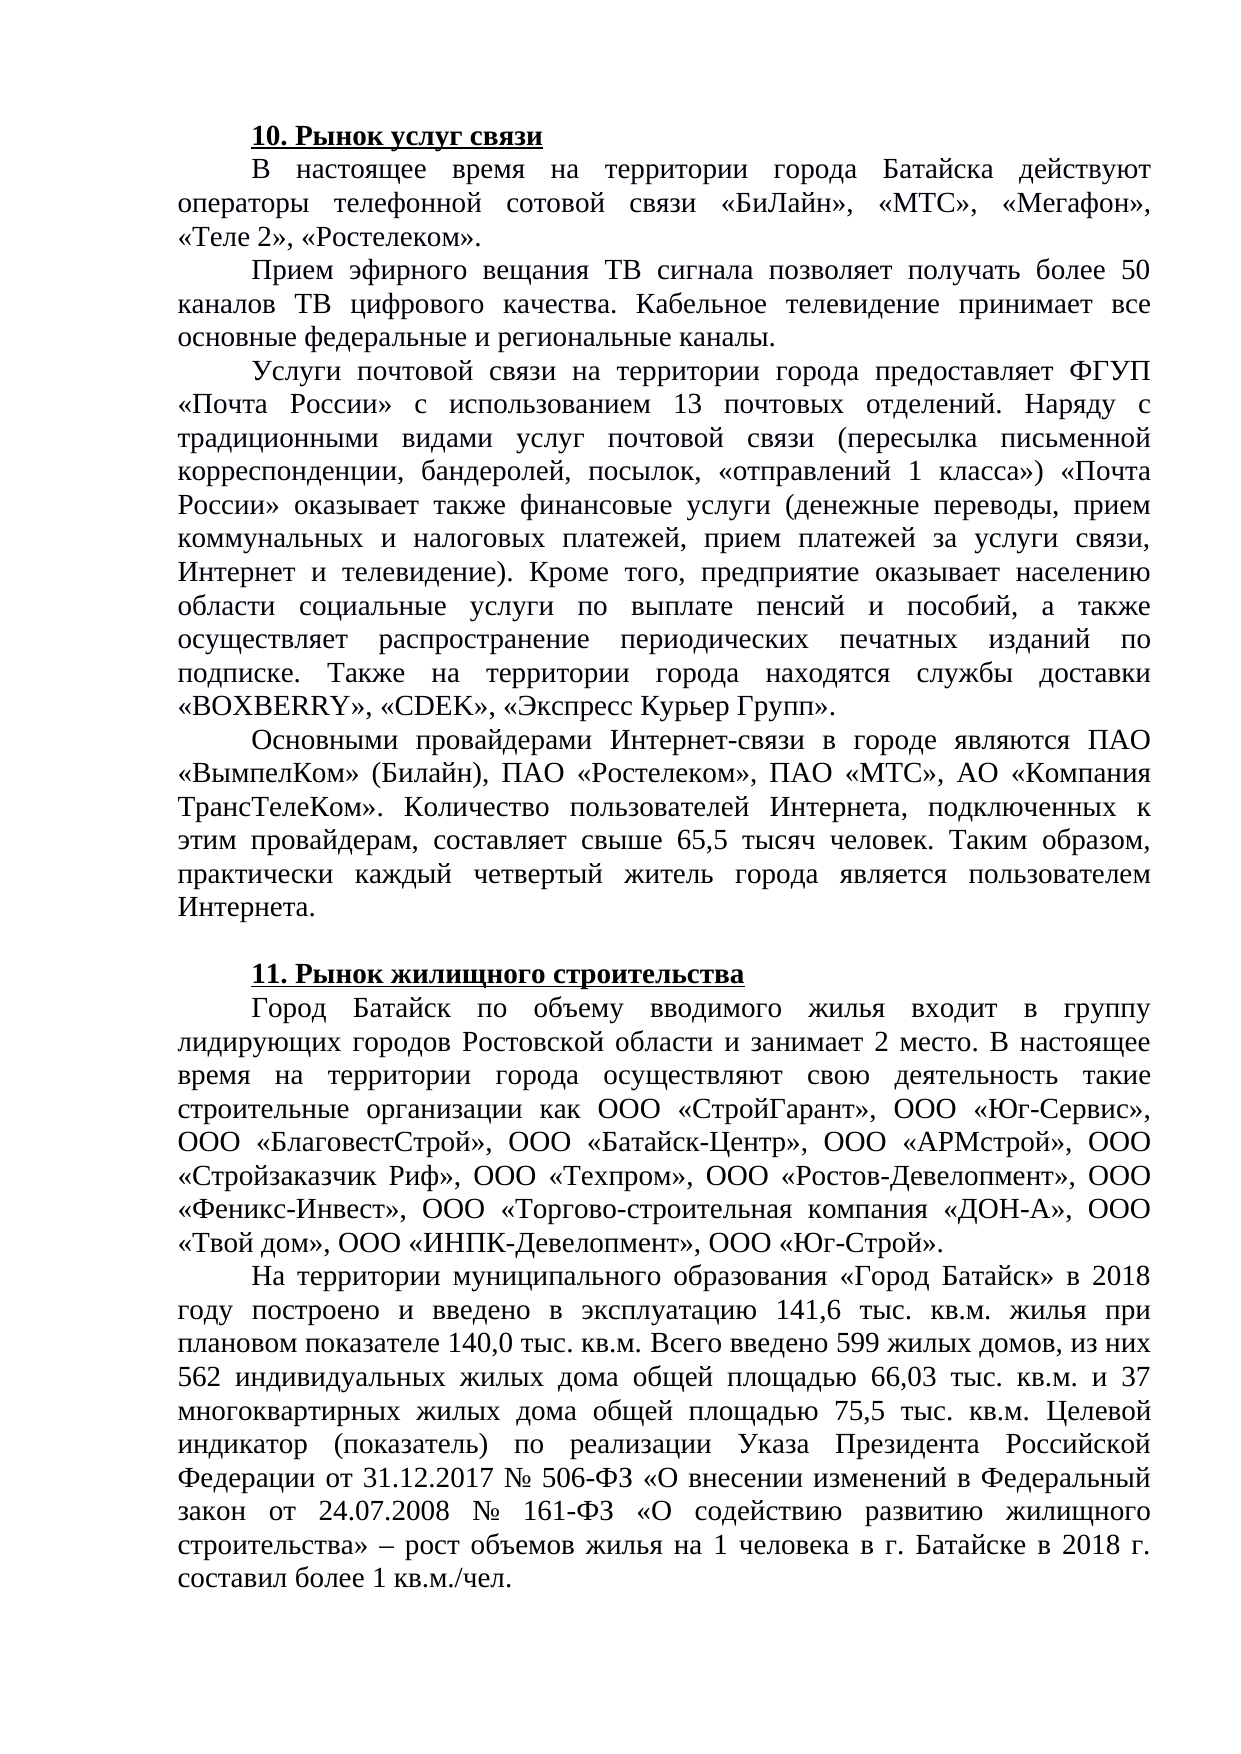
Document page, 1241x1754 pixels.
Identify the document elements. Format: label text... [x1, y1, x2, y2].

text Услуги почтовой связи на территории города предоставляет ФГУП «Почта России» с использованием 13 почтовых отделений. Наряду с традиционными видами услуг почтовой связи (пересылка письменной корреспонденции, бандеролей, посылок, «отправлений 1 класса») «Почта России» оказывает также финансовые услуги (денежные переводы, прием коммунальных и налоговых платежей, прием платежей за услуги связи, Интернет и телевидение). Кроме того, предприятие оказывает населению области социальные услуги по выплате пенсий и пособий, а также осуществляет распространение периодических печатных изданий по подписке. Также на территории города находятся службы доставки «BOXBERRY», «CDEK», «Экспресс Курьер Групп». [177, 353, 1152, 722]
text 11. Рынок жилищного строительства [177, 957, 1152, 990]
text На территории муниципального образования «Город Батайск» в 2018 году построено и введено в эксплуатацию 141,6 тыс. кв.м. жилья при плановом показателе 140,0 тыс. кв.м. Всего введено 599 жилых домов, из них 562 индивидуальных жилых дома общей площадью 66,03 тыс. кв.м. и 37 многоквартирных жилых дома общей площадью 75,5 тыс. кв.м. Целевой индикатор (показатель) по реализации Указа Президента Российской Федерации от 31.12.2017 № 506-ФЗ «О внесении изменений в Федеральный закон от 24.07.2008 № 161-ФЗ «О содействию развитию жилищного строительства» – рост объемов жилья на 1 человека в г. Батайске в 2018 г. составил более 1 кв.м./чел. [177, 1258, 1152, 1594]
text Основными провайдерами Интернет-связи в городе являются ПАО «ВымпелКом» (Билайн), ПАО «Ростелеком», ПАО «МТС», АО «Компания ТрансТелеКом». Количество пользователей Интернета, подключенных к этим провайдерам, составляет свыше 65,5 тысяч человек. Таким образом, практически каждый четвертый житель города является пользователем Интернета. [177, 722, 1152, 923]
text 10. Рынок услуг связи [177, 118, 1152, 152]
text Город Батайск по объему вводимого жилья входит в группу лидирующих городов Ростовской области и занимает 2 место. В настоящее время на территории города осуществляют свою деятельность такие строительные организации как ООО «СтройГарант», ООО «Юг-Сервис», ООО «БлаговестСтрой», ООО «Батайск-Центр», ООО «АРМстрой», ООО «Стройзаказчик Риф», ООО «Техпром», ООО «Ростов-Девелопмент», ООО «Феникс-Инвест», ООО «Торгово-строительная компания «ДОН-А», ООО «Твой дом», ООО «ИНПК-Девелопмент», ООО «Юг-Строй». [177, 990, 1152, 1258]
text В настоящее время на территории города Батайска действуют операторы телефонной сотовой связи «БиЛайн», «МТС», «Мегафон», «Теле 2», «Ростелеком». [177, 152, 1152, 252]
text Прием эфирного вещания ТВ сигнала позволяет получать более 50 каналов ТВ цифрового качества. Кабельное телевидение принимает все основные федеральные и региональные каналы. [177, 252, 1152, 353]
